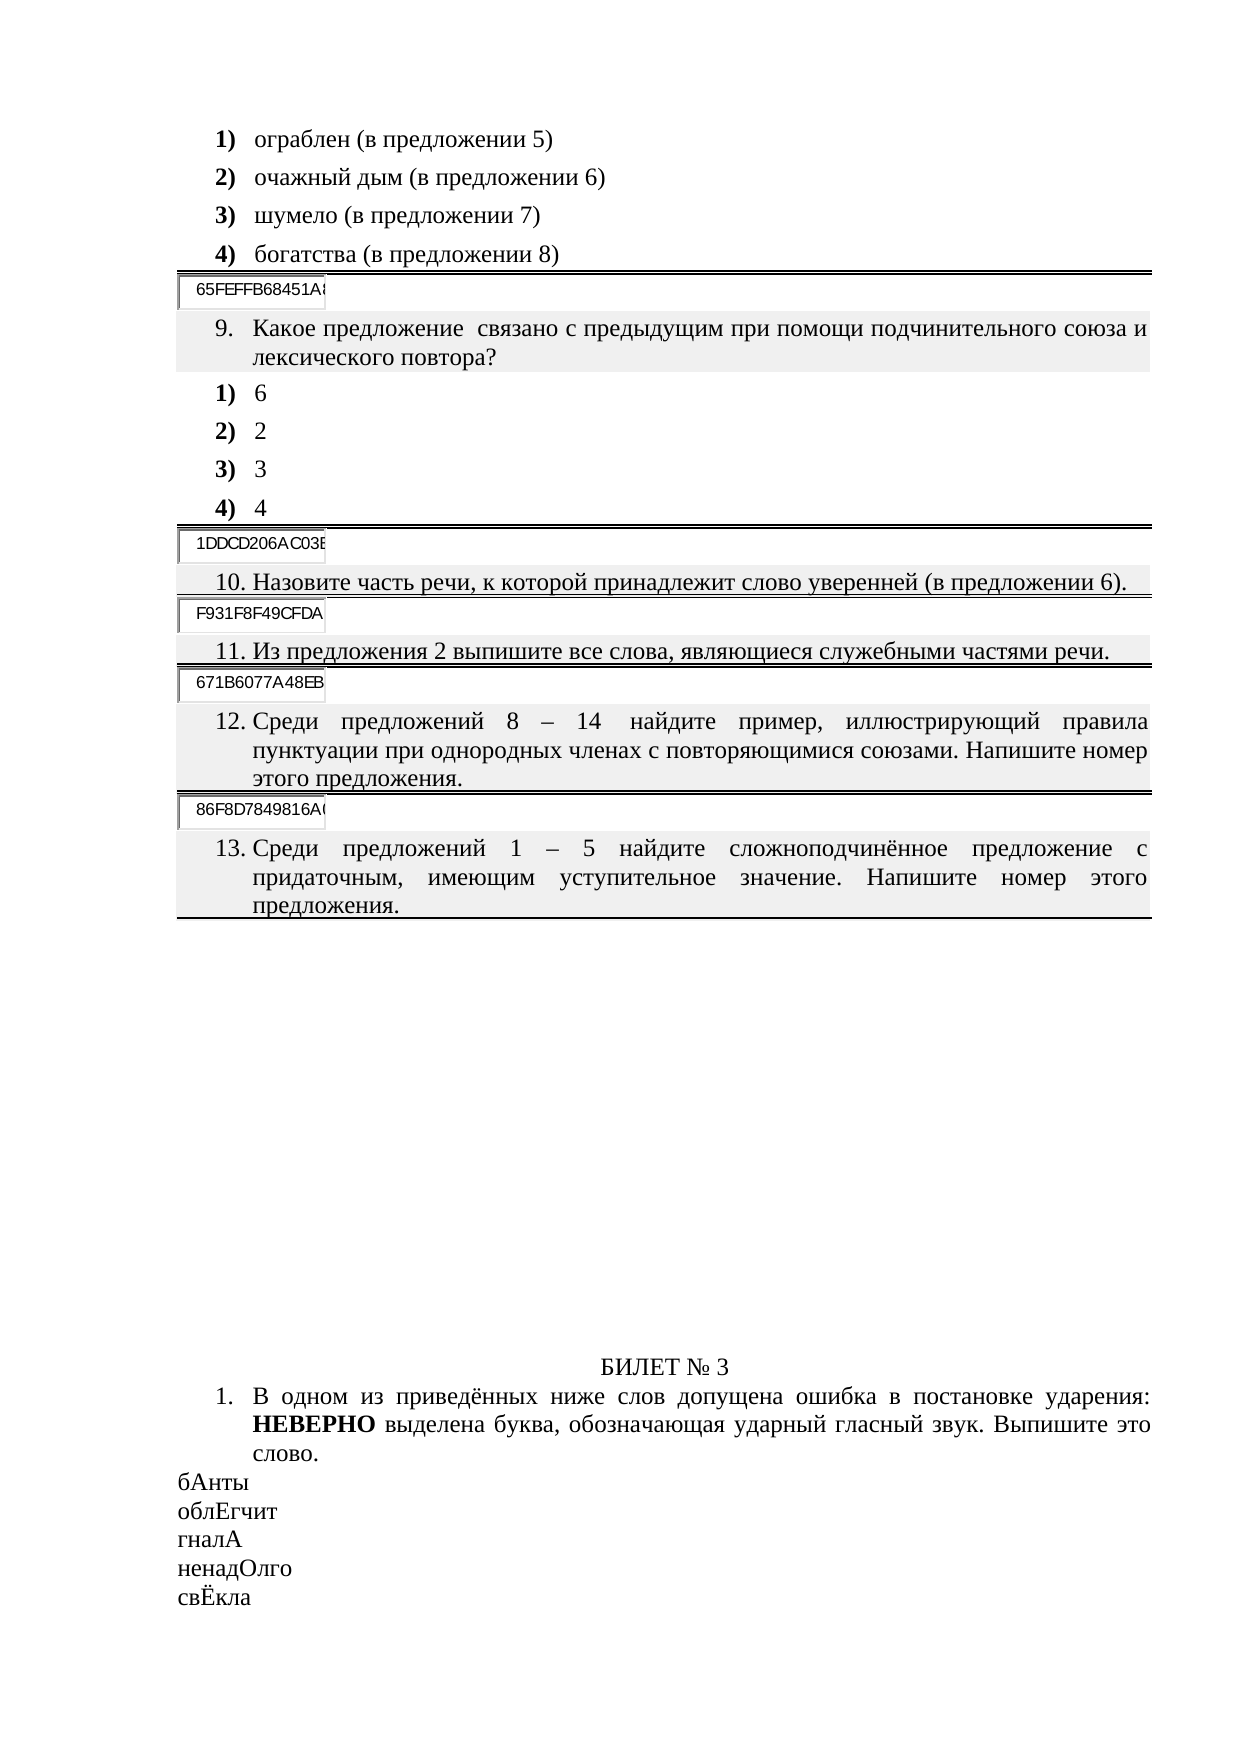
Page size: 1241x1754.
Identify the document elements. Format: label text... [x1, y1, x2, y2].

table_header Среди предложений 1 – 5 найдите сложноподчинённое предложение с придаточным, имеющим уступительное значение. Напишите номер этого предложения. [176, 831, 1150, 921]
table_header Из предложения 2 выпишите все слова, являющиеся служебными частями речи. [176, 635, 1150, 667]
text облЕгчит [177, 1496, 1152, 1524]
text бАнты [177, 1467, 1152, 1496]
text свЁкла [177, 1582, 1152, 1611]
text гналА [177, 1524, 1152, 1553]
text ненадОлго [177, 1553, 1152, 1582]
table_cell [176, 372, 1150, 528]
table_header Назовите часть речи, к которой принадлежит слово уверенней (в предложении 6). [176, 565, 1150, 597]
list В одном из приведённых ниже слов допущена ошибка в постановке ударения: НЕВЕРНО выделена буква, обозначающая ударный гласный звук. Выпишите это слово. [215, 1381, 1152, 1467]
table_cell [176, 118, 1150, 274]
table_header Какое предложение связано с предыдущим при помощи подчинительного союза и лексического повтора? [176, 311, 1150, 372]
text БИЛЕТ № 3 [177, 1352, 1152, 1381]
table_header Среди предложений 8 – 14 найдите пример, иллюстрирующий правила пунктуации при однородных членах с повторяющимися союзами. Напишите номер этого предложения. [176, 704, 1150, 794]
